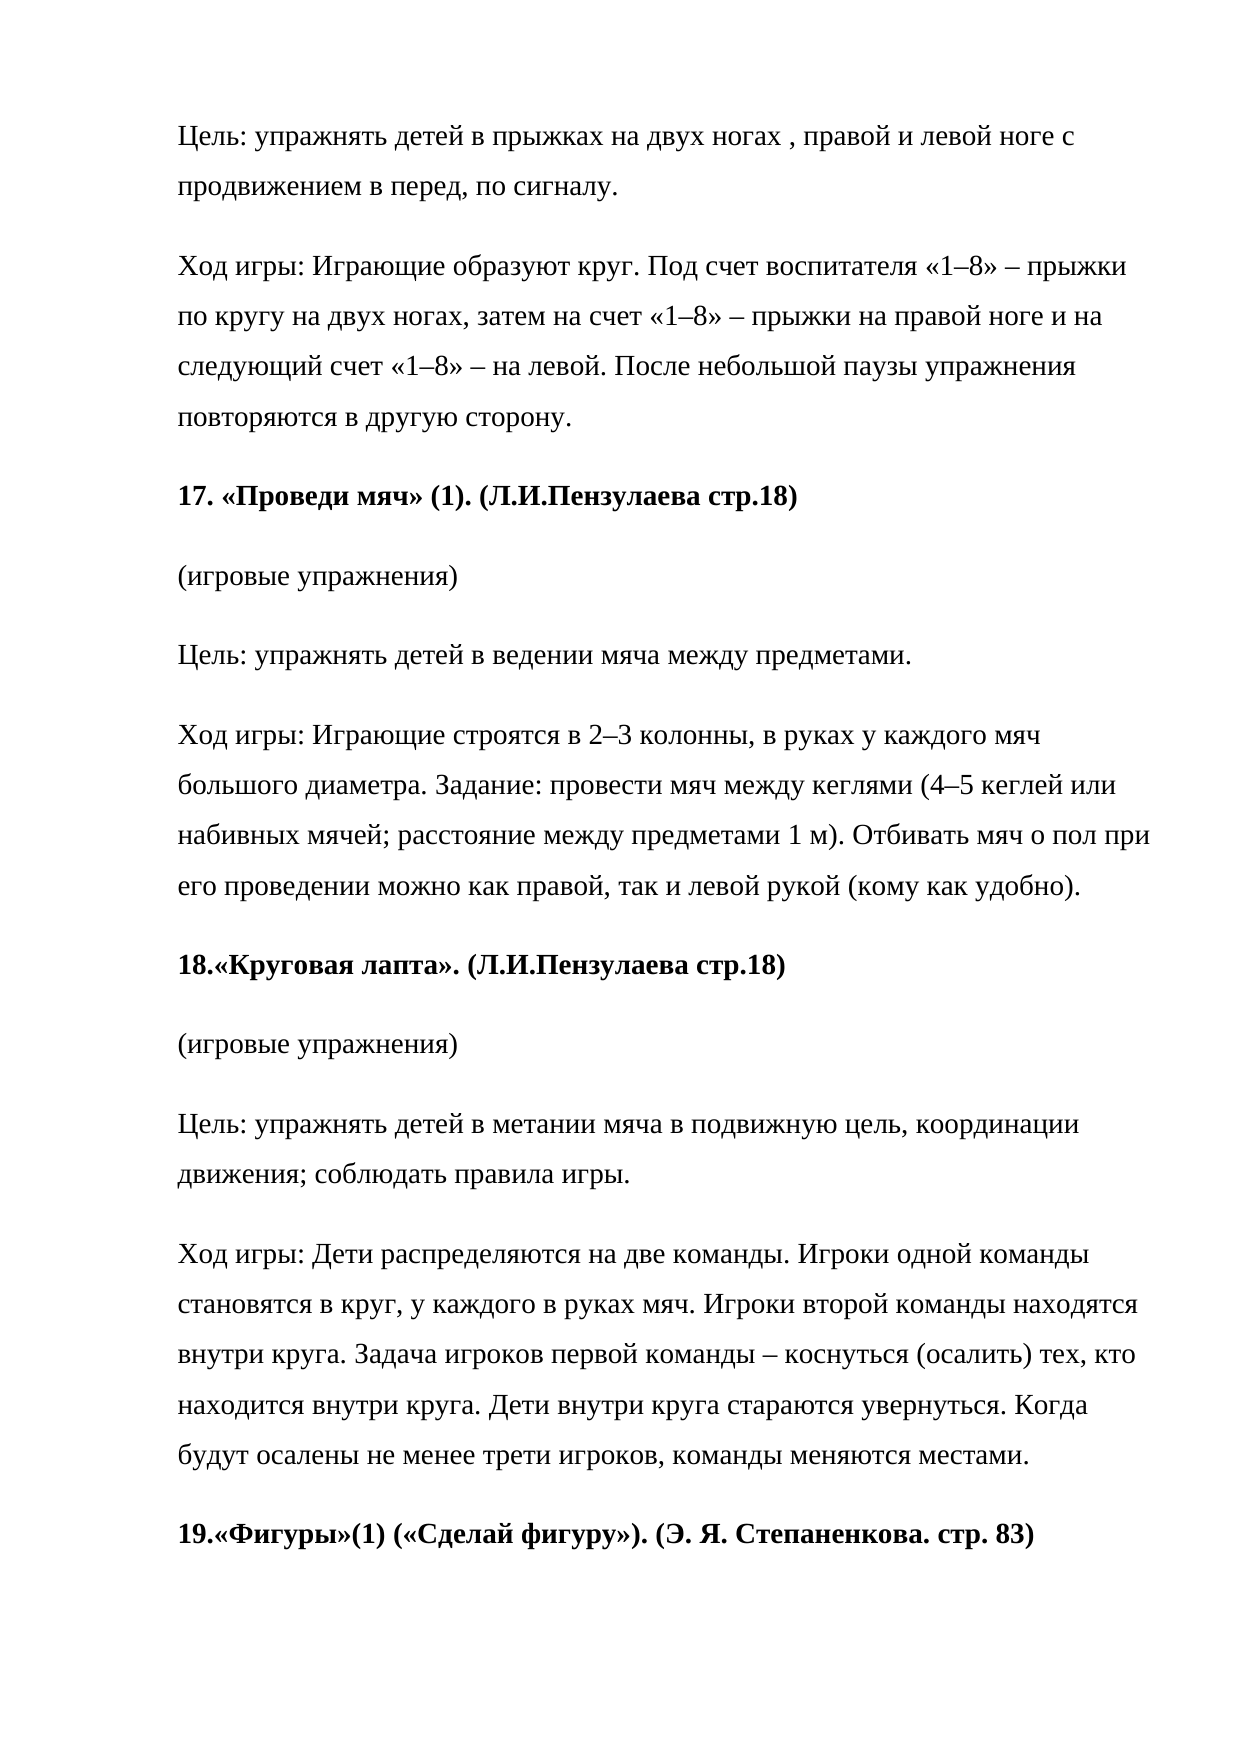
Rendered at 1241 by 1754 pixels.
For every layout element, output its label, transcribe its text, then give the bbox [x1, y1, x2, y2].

text (игровые упражнения) [177, 1027, 1152, 1060]
text Ход игры: Играющие образуют круг. Под счет воспитателя «1–8» – прыжки по кругу на двух ногах, затем на счет «1–8» – прыжки на правой ноге и на следующий счет «1–8» – на левой. После небольшой паузы упражнения повторяются в другую сторону. [177, 248, 1152, 432]
text Ход игры: Дети распределяются на две команды. Игроки одной команды становятся в круг, у каждого в руках мяч. Игроки второй команды находятся внутри круга. Задача игроков первой команды – коснуться (осалить) тех, кто находится внутри круга. Дети внутри круга стараются увернуться. Когда будут осалены не менее трети игроков, команды меняются местами. [177, 1236, 1152, 1471]
text (игровые упражнения) [177, 558, 1152, 591]
text 19.«Фигуры»(1) («Сделай фигуру»). (Э. Я. Степаненкова. стр. 83) [177, 1517, 1152, 1550]
text Цель: упражнять детей в ведении мяча между предметами. [177, 637, 1152, 671]
text 17. «Проведи мяч» (1). (Л.И.Пензулаева стр.18) [177, 478, 1152, 512]
text 18.«Круговая лапта». (Л.И.Пензулаева стр.18) [177, 947, 1152, 981]
text Цель: упражнять детей в прыжках на двух ногах , правой и левой ноге с продвижением в перед, по сигналу. [177, 118, 1152, 202]
text Цель: упражнять детей в метании мяча в подвижную цель, координации движения; соблюдать правила игры. [177, 1106, 1152, 1190]
text Ход игры: Играющие строятся в 2–3 колонны, в руках у каждого мяч большого диаметра. Задание: провести мяч между кеглями (4–5 кеглей или набивных мячей; расстояние между предметами 1 м). Отбивать мяч о пол при его проведении можно как правой, так и левой рукой (кому как удобно). [177, 717, 1152, 901]
